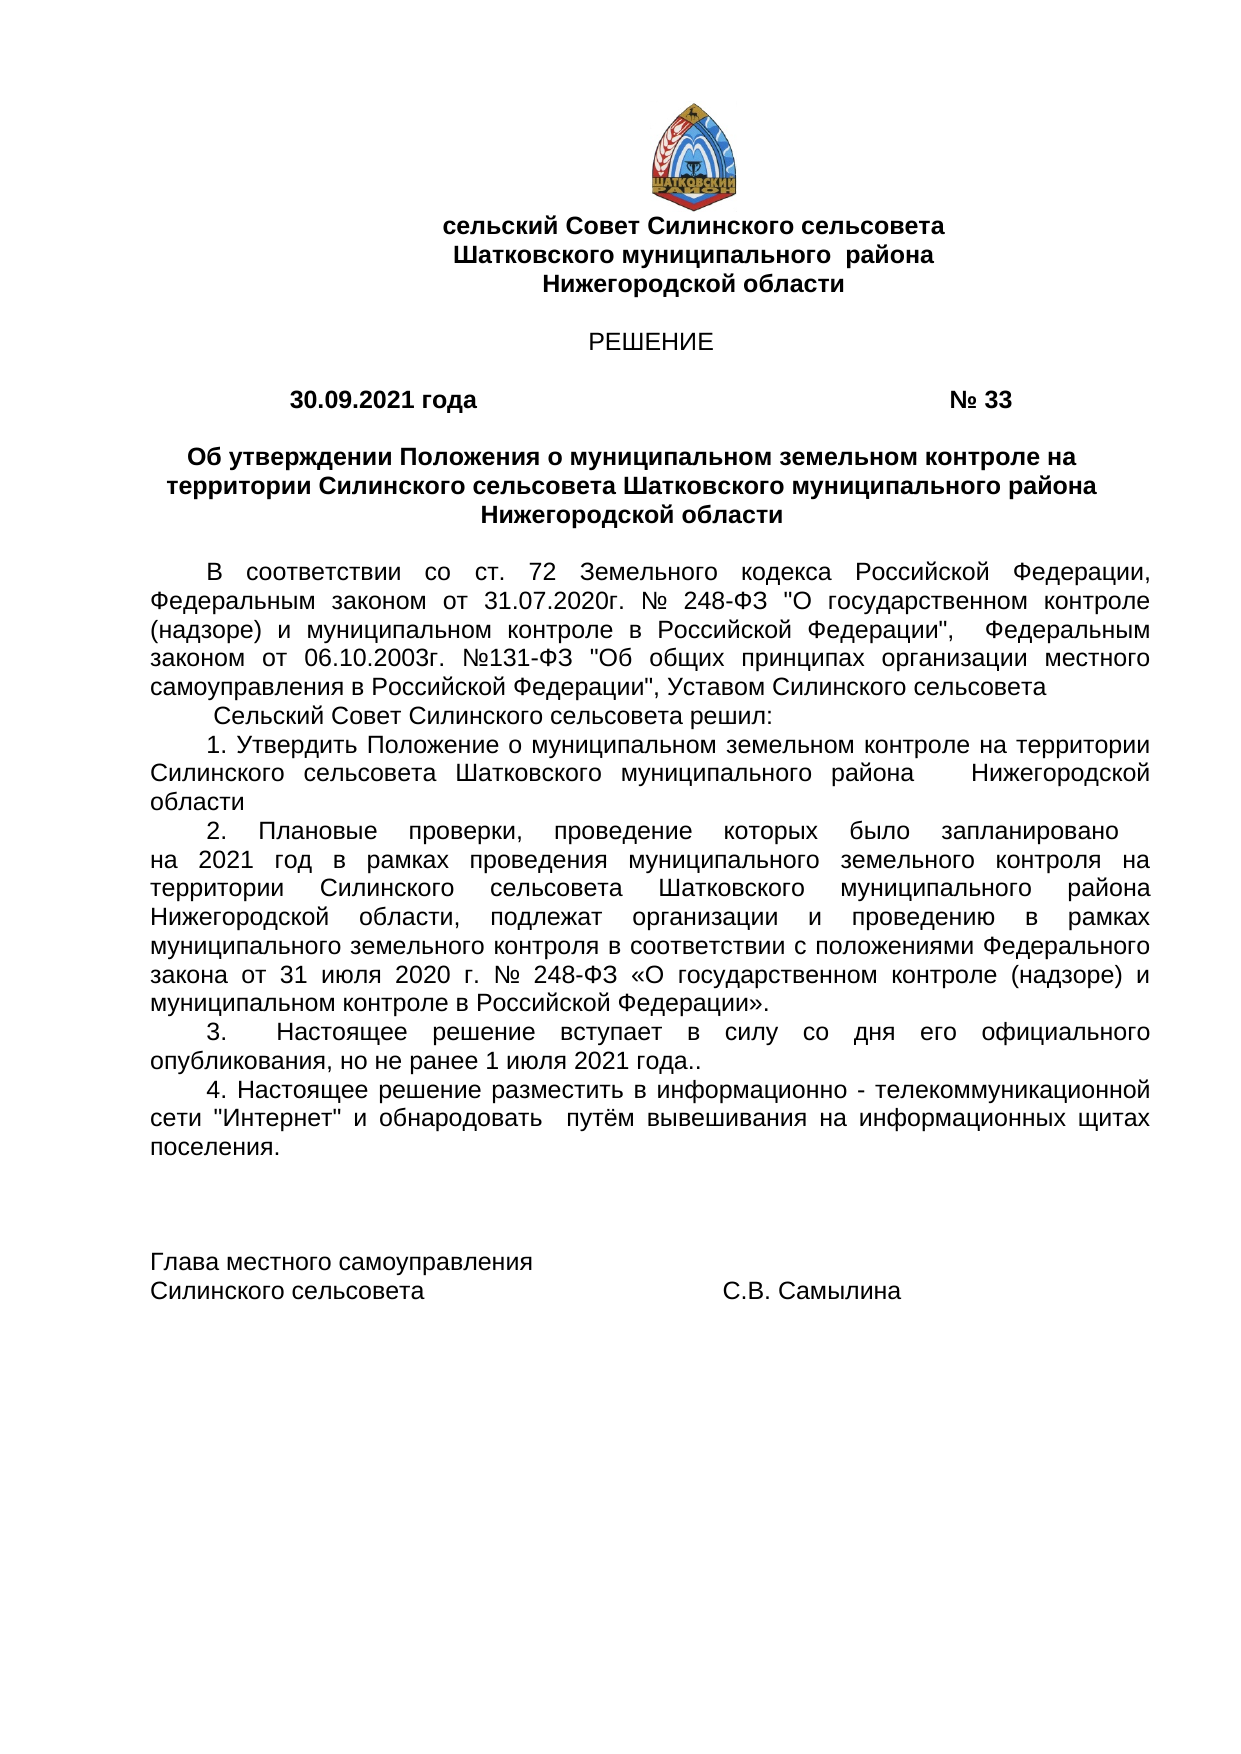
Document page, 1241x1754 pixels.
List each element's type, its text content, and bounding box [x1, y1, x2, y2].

text Нижегородской области [162, 269, 1152, 297]
text 1. Утвердить Положение о муниципальном земельном контроле на территории Силинского сельсовета Шатковского муниципального района Нижегородской области [150, 729, 1152, 816]
text РЕШЕНИЕ [150, 327, 1152, 355]
text 30.09.2021 года № 33 [150, 384, 1152, 413]
text Сельский Совет Силинского сельсовета решил: [150, 701, 1152, 729]
text В соответствии со ст. 72 Земельного кодекса Российской Федерации, Федеральным законом от 31.07.2020г. № 248-ФЗ "О государственном контроле (надзоре) и муниципальном контроле в Российской Федерации", Федеральным законом от 06.10.2003г. №131-ФЗ "Об общих принципах организации местного самоуправления в Российской Федерации", Уставом Силинского сельсовета [150, 557, 1152, 701]
table_header Об утверждении Положения о муниципальном земельном контроле на территории Силинского сельсовета Шатковского муниципального района Нижегородской области [139, 442, 1125, 528]
text 2. Плановые проверки, проведение которых было запланировано на 2021 год в рамках проведения муниципального земельного контроля на территории Силинского сельсовета Шатковского муниципального района Нижегородской области, подлежат организации и проведению в рамках муниципального земельного контроля в соответствии с положениями Федерального закона от 31 июля . № 248-ФЗ «О государственном контроле (надзоре) и муниципальном контроле в Российской Федерации». [150, 816, 1152, 1017]
text Силинского сельсовета С.В. Самылина [150, 1276, 1152, 1304]
text Шатковского муниципального района [162, 240, 1152, 269]
text сельский Совет Силинского сельсовета [162, 211, 1152, 240]
text 3. Настоящее решение вступает в силу со дня его официального опубликования, но не ранее 1 июля 2021 года.. [150, 1017, 1152, 1074]
picture [650, 101, 737, 212]
text Глава местного самоуправления [150, 1247, 1152, 1276]
text 4. Настоящее решение разместить в информационно - телекоммуникационной сети "Интернет" и обнародовать путём вывешивания на информационных щитах поселения. [150, 1074, 1152, 1161]
